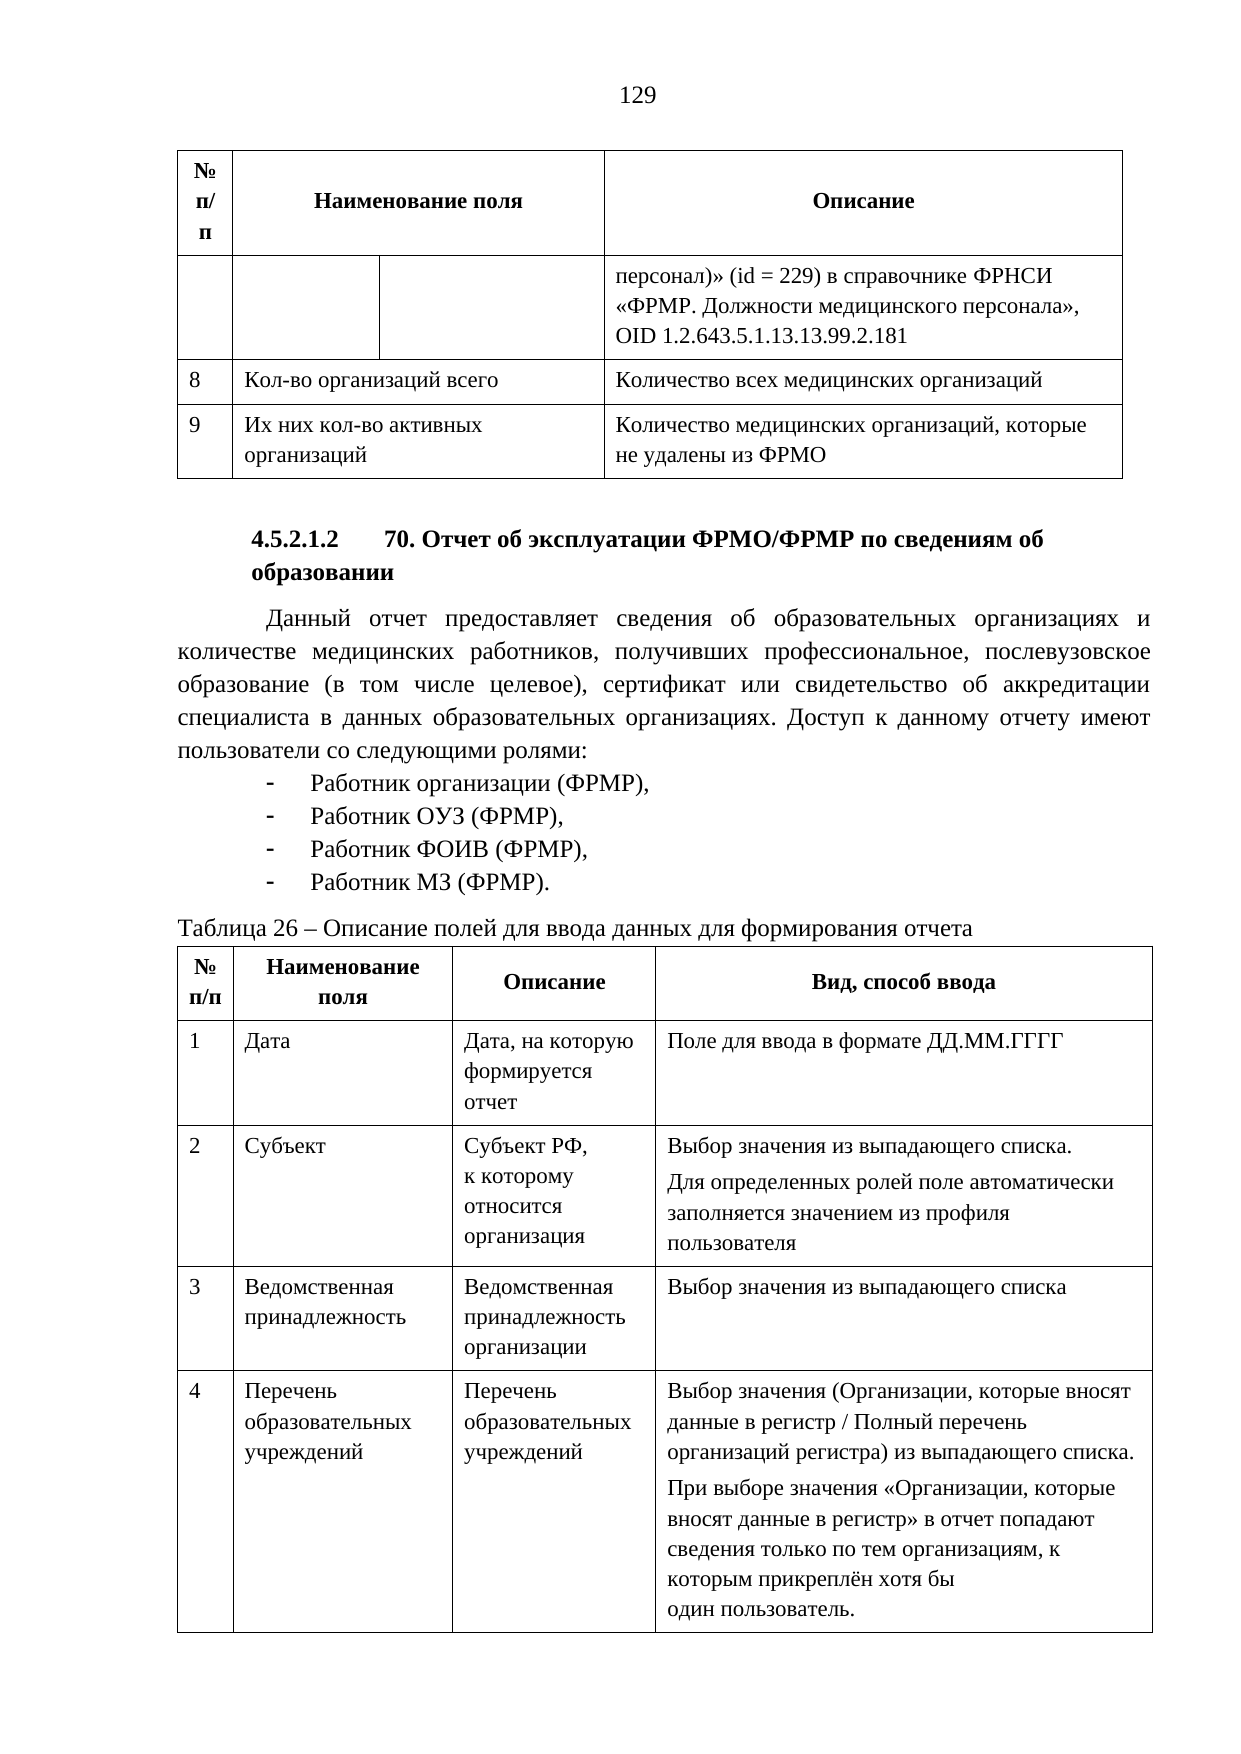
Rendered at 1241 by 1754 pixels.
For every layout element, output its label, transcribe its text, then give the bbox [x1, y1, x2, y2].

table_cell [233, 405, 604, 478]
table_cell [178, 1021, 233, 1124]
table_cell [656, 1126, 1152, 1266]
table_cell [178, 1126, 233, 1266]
subtitle 70. Отчет об эксплуатации ФРМО/ФРМР по сведениям об образовании [251, 524, 1152, 586]
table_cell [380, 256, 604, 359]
text Работник ФОИВ (ФРМР), [192, 834, 1152, 863]
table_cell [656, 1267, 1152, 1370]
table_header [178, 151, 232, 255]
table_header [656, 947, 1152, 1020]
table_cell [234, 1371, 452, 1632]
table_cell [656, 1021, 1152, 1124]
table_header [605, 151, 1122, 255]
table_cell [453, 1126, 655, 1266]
text Работник МЗ (ФРМР). [192, 867, 1152, 896]
text Таблица 26 – Описание полей для ввода данных для формирования отчета [177, 913, 1152, 941]
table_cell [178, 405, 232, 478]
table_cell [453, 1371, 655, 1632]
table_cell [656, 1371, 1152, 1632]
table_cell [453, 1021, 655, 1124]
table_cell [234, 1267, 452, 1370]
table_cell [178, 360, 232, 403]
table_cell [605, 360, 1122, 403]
text Работник ОУЗ (ФРМР), [192, 801, 1152, 830]
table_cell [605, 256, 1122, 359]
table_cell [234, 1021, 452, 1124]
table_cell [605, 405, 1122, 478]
text Работник организации (ФРМР), [192, 768, 1152, 797]
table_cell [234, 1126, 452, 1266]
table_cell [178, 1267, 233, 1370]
text Данный отчет предоставляет сведения об образовательных организациях и количестве медицинских работников, получивших профессиональное, послевузовское образование (в том числе целевое), сертификат или свидетельство об аккредитации специалиста в данных образовательных организациях. Доступ к данному отчету имеют пользователи со следующими ролями: [177, 603, 1152, 764]
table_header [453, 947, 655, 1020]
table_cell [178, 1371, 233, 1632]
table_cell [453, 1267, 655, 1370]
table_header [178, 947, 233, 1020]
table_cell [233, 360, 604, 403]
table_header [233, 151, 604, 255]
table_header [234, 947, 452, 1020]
